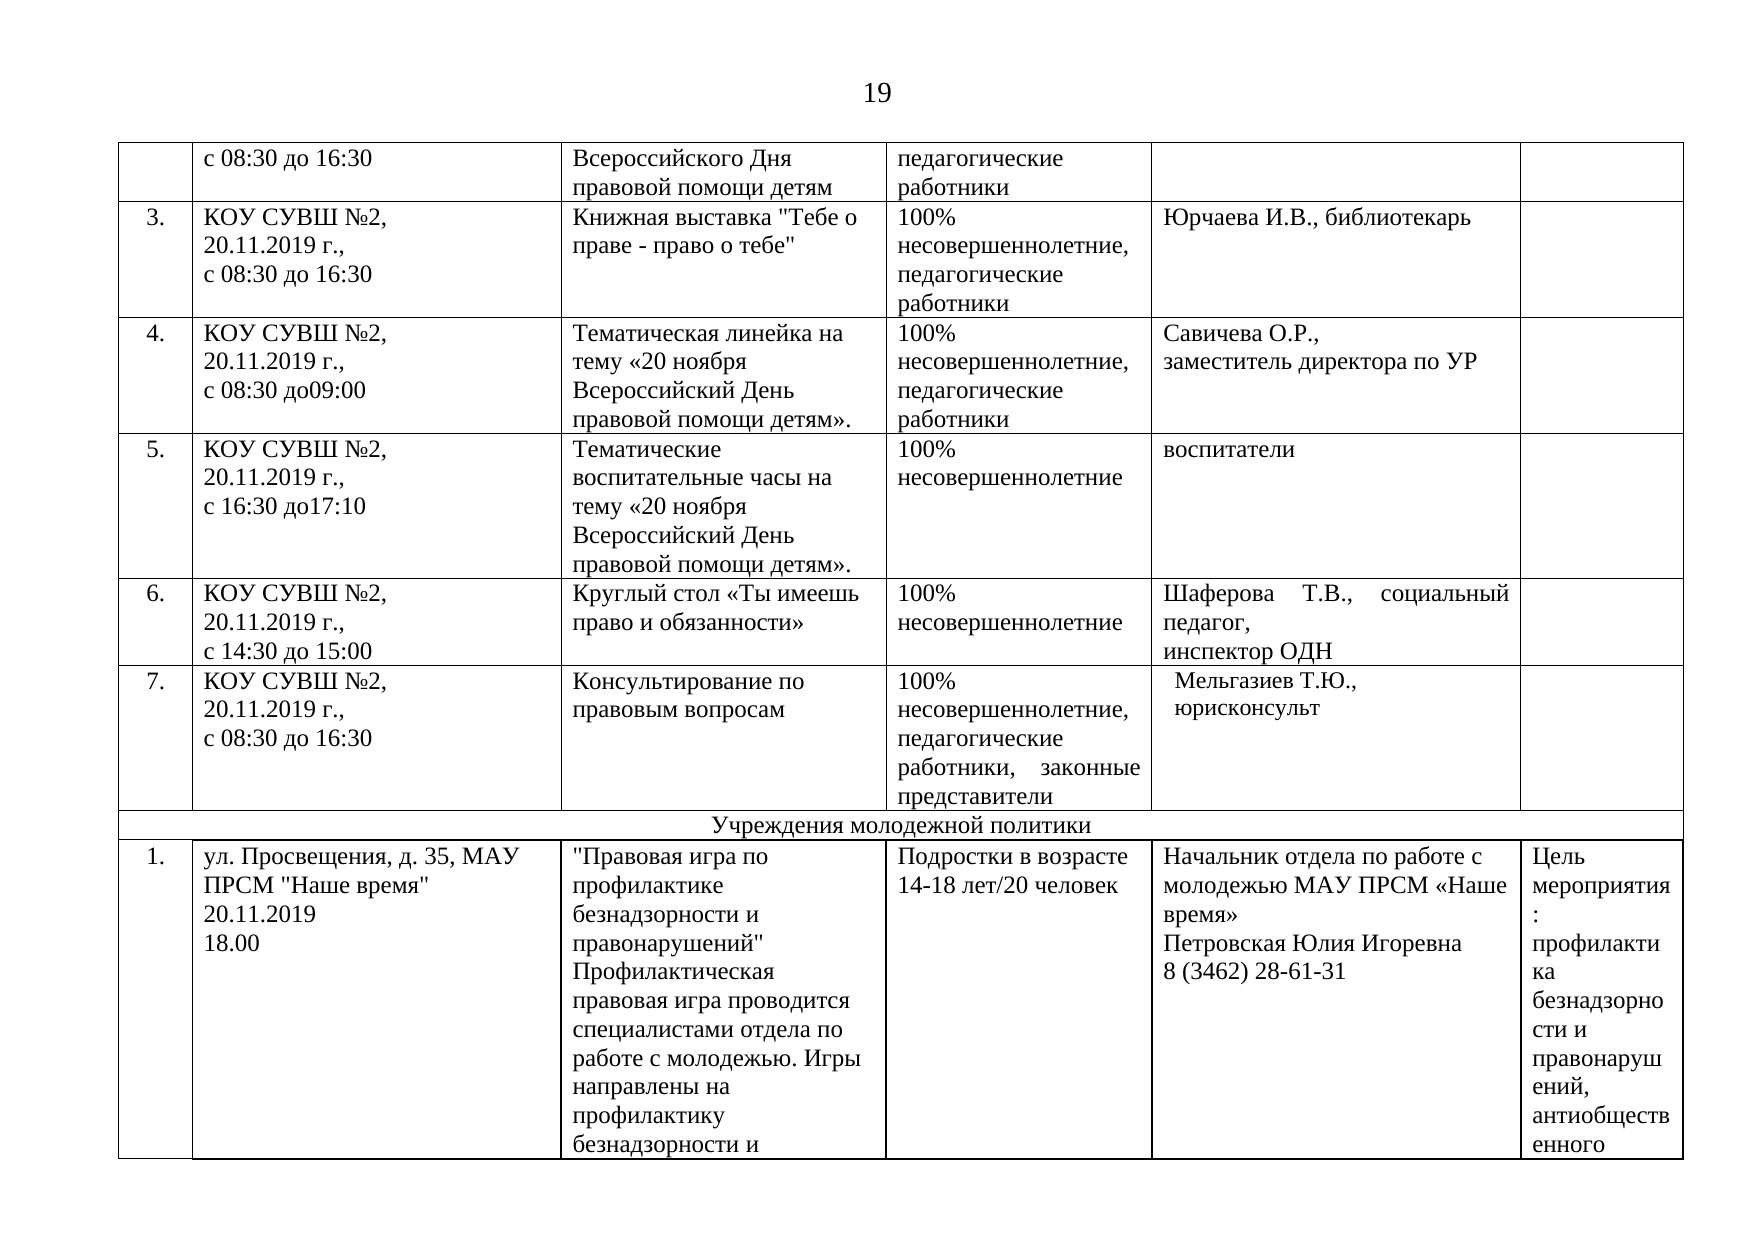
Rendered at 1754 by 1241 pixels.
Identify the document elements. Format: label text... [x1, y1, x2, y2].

table_cell Тематические воспитательные часы на тему «20 ноября Всероссийский День правовой помощи детям». [562, 434, 886, 577]
table_cell Шаферова Т.В., социальный педагог, инспектор ОДН [1152, 579, 1520, 665]
table_cell КОУ СУВШ №2, 20.11.2019 г., с 08:30 до09:00 [193, 318, 561, 433]
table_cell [1522, 841, 1682, 1158]
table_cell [887, 841, 1151, 1158]
table_cell 1. [119, 840, 192, 1158]
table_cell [193, 143, 561, 201]
table_cell [1521, 579, 1683, 665]
table_cell КОУ СУВШ №2, 20.11.2019 г., с 08:30 до 16:30 [193, 666, 561, 809]
table_cell 7. [119, 666, 192, 809]
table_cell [1152, 143, 1520, 201]
table_cell 100% несовершеннолетние, педагогические работники, законные представители [887, 666, 1151, 809]
table_cell Учреждения молодежной политики [119, 811, 1683, 839]
table_cell [1521, 434, 1683, 577]
table_cell 100% несовершеннолетние, педагогические работники [887, 318, 1151, 433]
table_cell воспитатели [1152, 434, 1520, 577]
table_cell КОУ СУВШ №2, 20.11.2019 г., с 08:30 до 16:30 [193, 202, 561, 317]
table_cell 4. [119, 318, 192, 433]
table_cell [887, 143, 1151, 201]
table_cell [1521, 202, 1683, 317]
table_cell 5. [119, 434, 192, 577]
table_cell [193, 841, 560, 1158]
table_cell 100% несовершеннолетние [887, 434, 1151, 577]
table_cell 100% несовершеннолетние [887, 579, 1151, 665]
table_cell Тематическая линейка на тему «20 ноября Всероссийский День правовой помощи детям». [562, 318, 886, 433]
table_cell 6. [119, 579, 192, 665]
table_cell [1521, 666, 1683, 809]
table_cell КОУ СУВШ №2, 20.11.2019 г., с 16:30 до17:10 [193, 434, 561, 577]
table_cell [1152, 666, 1520, 809]
table_cell КОУ СУВШ №2, 20.11.2019 г., с 14:30 до 15:00 [193, 579, 561, 665]
table_cell [1521, 318, 1683, 433]
table_cell Консультирование по правовым вопросам [562, 666, 886, 809]
table_cell Савичева О.Р., заместитель директора по УР [1152, 318, 1520, 433]
table_cell 2. [119, 143, 192, 201]
table_cell Юрчаева И.В., библиотекарь [1152, 202, 1520, 317]
table_cell [1521, 143, 1683, 201]
table_cell 3. [119, 202, 192, 317]
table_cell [562, 143, 886, 201]
table_cell Книжная выставка "Тебе о праве - право о тебе" [562, 202, 886, 317]
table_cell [562, 841, 885, 1158]
table_cell Круглый стол «Ты имеешь право и обязанности» [562, 579, 886, 665]
table_cell 100% несовершеннолетние, педагогические работники [887, 202, 1151, 317]
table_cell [1153, 841, 1520, 1158]
